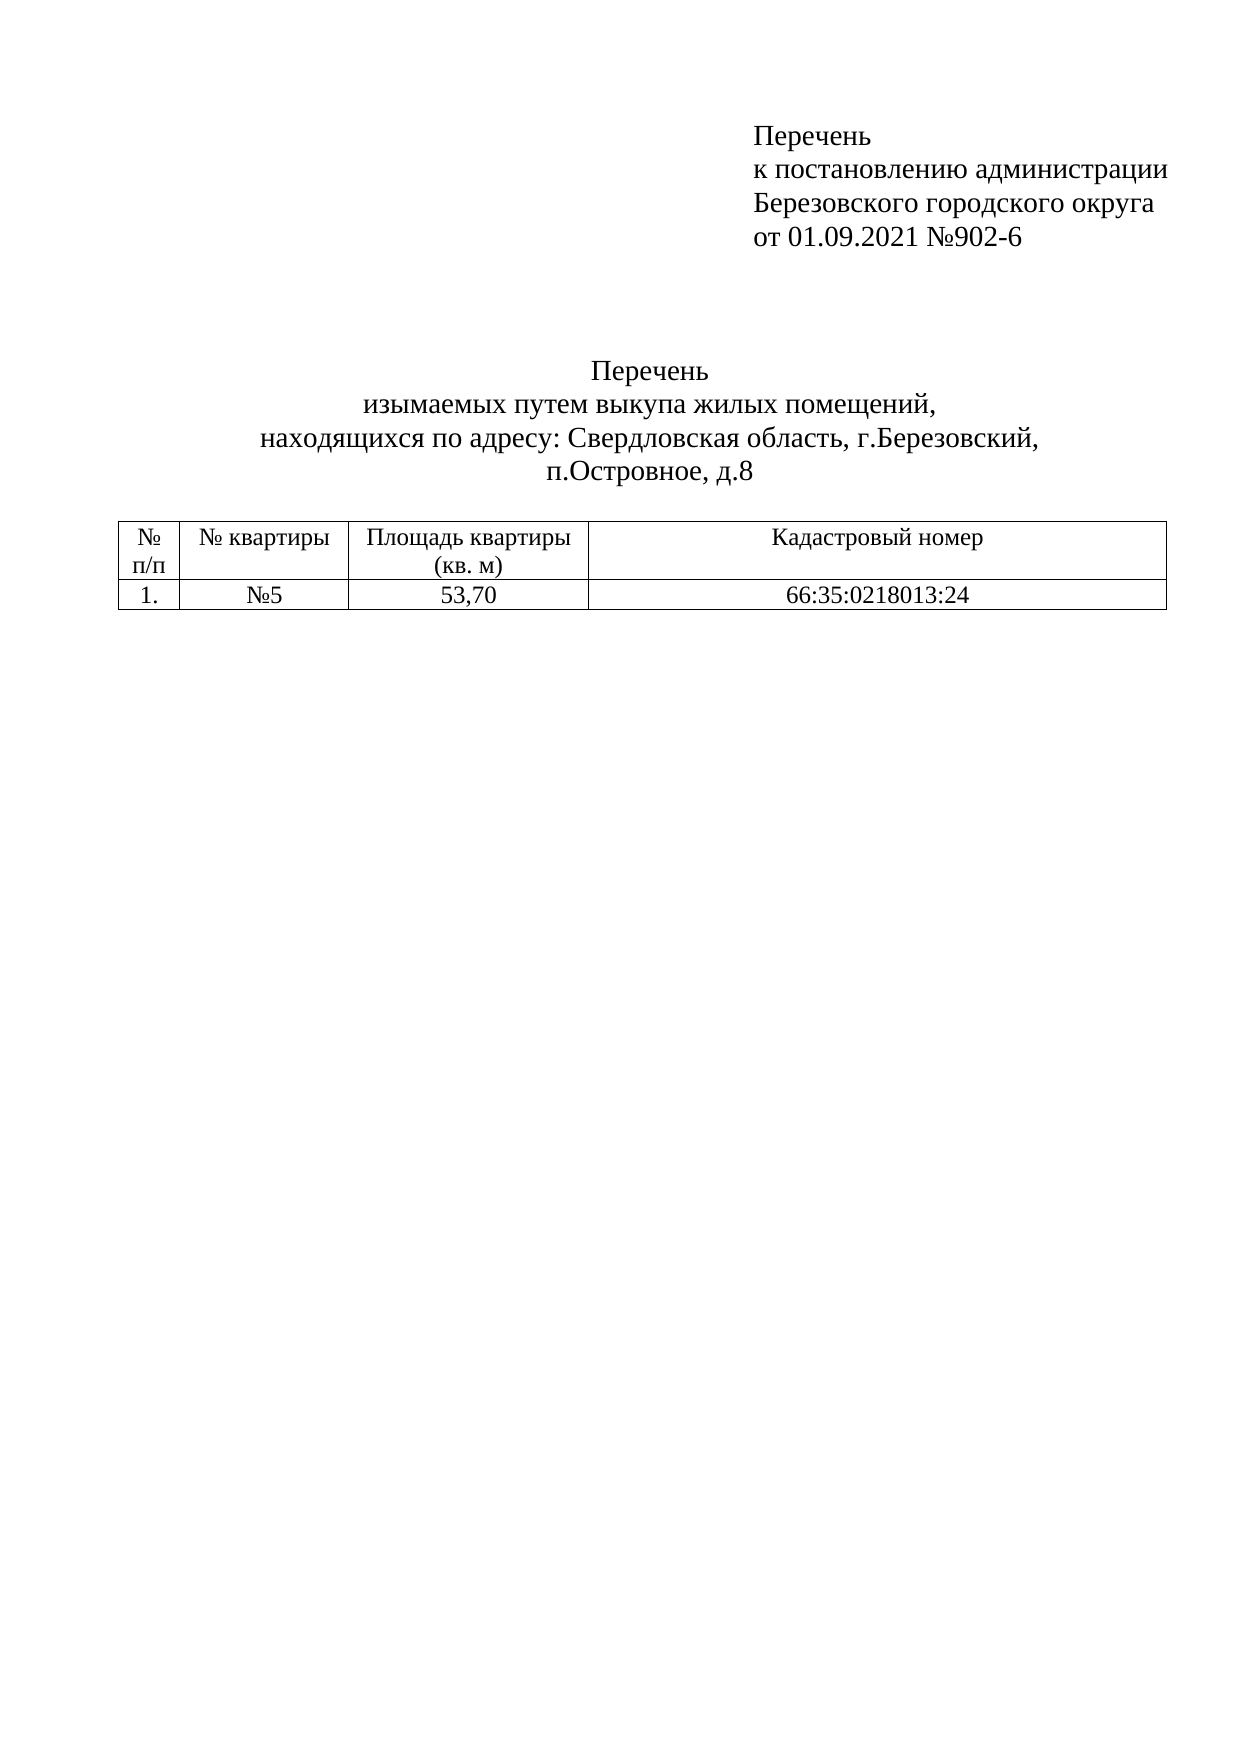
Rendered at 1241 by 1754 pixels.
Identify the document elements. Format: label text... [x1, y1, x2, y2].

text находящихся по адресу: Свердловская область, г.Березовский, [118, 420, 1181, 453]
text изымаемых путем выкупа жилых помещений, [118, 386, 1181, 420]
table_cell №5 [180, 580, 348, 609]
table_cell 53,70 [349, 580, 588, 609]
text от 01.09.2021 №902-6 [753, 219, 1181, 252]
table_cell 66:35:0218013:24 [589, 580, 1166, 609]
text Березовского городского округа [753, 185, 1181, 219]
text Перечень [753, 118, 1181, 152]
text к постановлению администрации [753, 152, 1181, 185]
table_header № квартиры [180, 522, 348, 579]
table_header Площадь квартиры (кв. м) [349, 522, 588, 579]
table_cell 1. [119, 580, 179, 609]
text п.Островное, д.8 [118, 453, 1181, 487]
table_header Кадастровый номер [589, 522, 1166, 579]
text Перечень [118, 353, 1181, 386]
table_header № п/п [119, 522, 179, 579]
